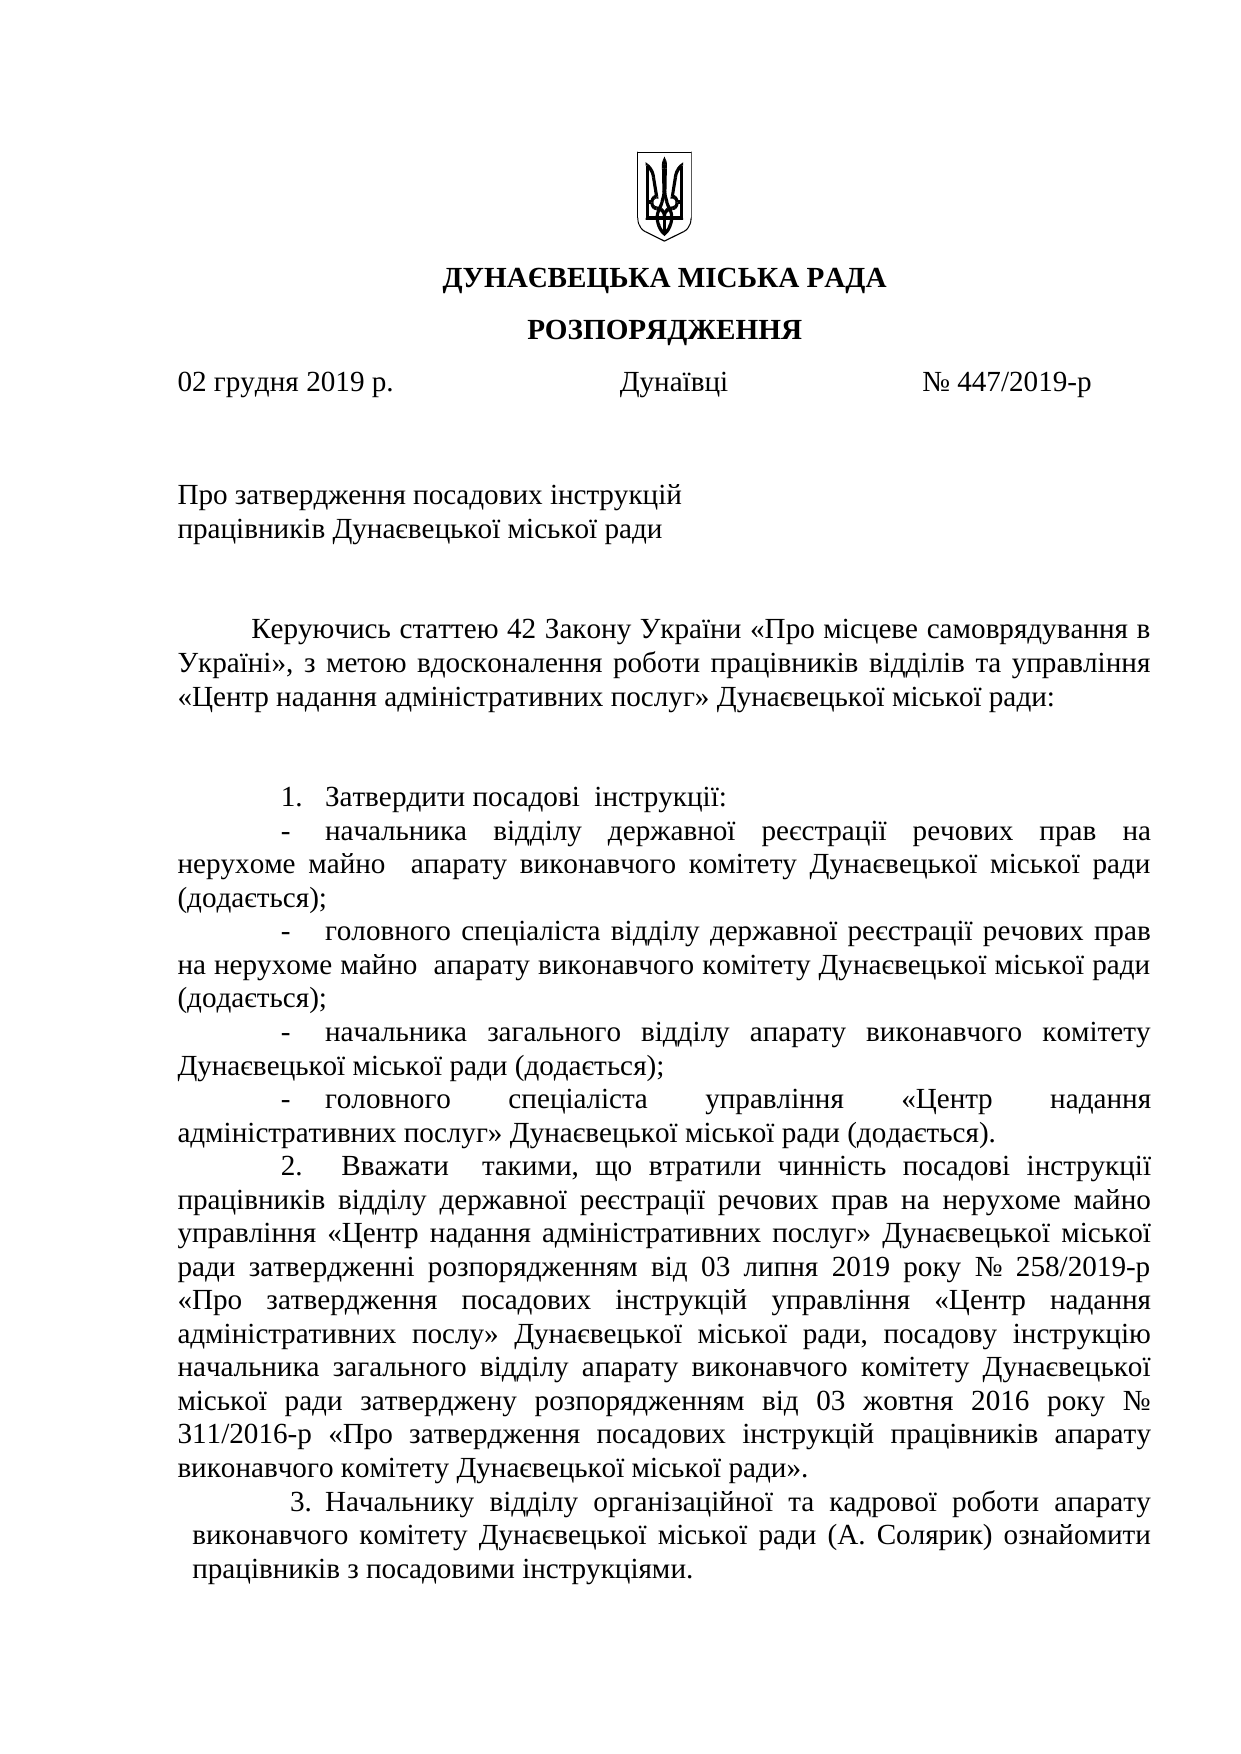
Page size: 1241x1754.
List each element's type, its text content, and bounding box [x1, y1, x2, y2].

list головного спеціаліста відділу державної реєстрації речових прав на нерухоме майно апарату виконавчого комітету Дунаєвецької міської ради (додається); [177, 913, 1152, 1014]
list Затвердити посадові інструкції: [192, 779, 1152, 813]
list Начальнику відділу організаційної та кадрової роботи апарату виконавчого комітету Дунаєвецької міської ради (А. Солярик) ознайомити працівників з посадовими інструкціями. [192, 1484, 1152, 1584]
list начальника загального відділу апарату виконавчого комітету Дунаєвецької міської ради (додається); [177, 1014, 1152, 1081]
text Керуючись статтею 42 Закону України «Про місцеве самоврядування в Україні», з метою вдосконалення роботи працівників відділів та управління «Центр надання адміністративних послуг» Дунаєвецької міської ради: [177, 612, 1152, 712]
text ДУНАЄВЕЦЬКА МІСЬКА РАДА [177, 260, 1152, 294]
text Про затвердження посадових інструкцій [177, 477, 1152, 511]
text РОЗПОРЯДЖЕННЯ [177, 312, 1152, 346]
list начальника відділу державної реєстрації речових прав на нерухоме майно апарату виконавчого комітету Дунаєвецької міської ради (додається); [177, 813, 1152, 913]
list Вважати такими, що втратили чинність посадові інструкції працівників відділу державної реєстрації речових прав на нерухоме майно управління «Центр надання адміністративних послуг» Дунаєвецької міської ради затвердженні розпорядженням від 03 липня 2019 року № 258/2019-р «Про затвердження посадових інструкцій управління «Центр надання адміністративних послу» Дунаєвецької міської ради, посадову інструкцію начальника загального відділу апарату виконавчого комітету Дунаєвецької міської ради затверджену розпорядженням від 03 жовтня 2016 року № 311/2016-р «Про затвердження посадових інструкцій працівників апарату виконавчого комітету Дунаєвецької міської ради». [177, 1148, 1152, 1484]
text працівників Дунаєвецької міської ради [177, 511, 1152, 544]
list головного спеціаліста управління «Центр надання адміністративних послуг» Дунаєвецької міської ради (додається). [177, 1081, 1152, 1148]
text 02 грудня 2019 р. Дунаївці № 447/2019-р [177, 364, 1152, 398]
